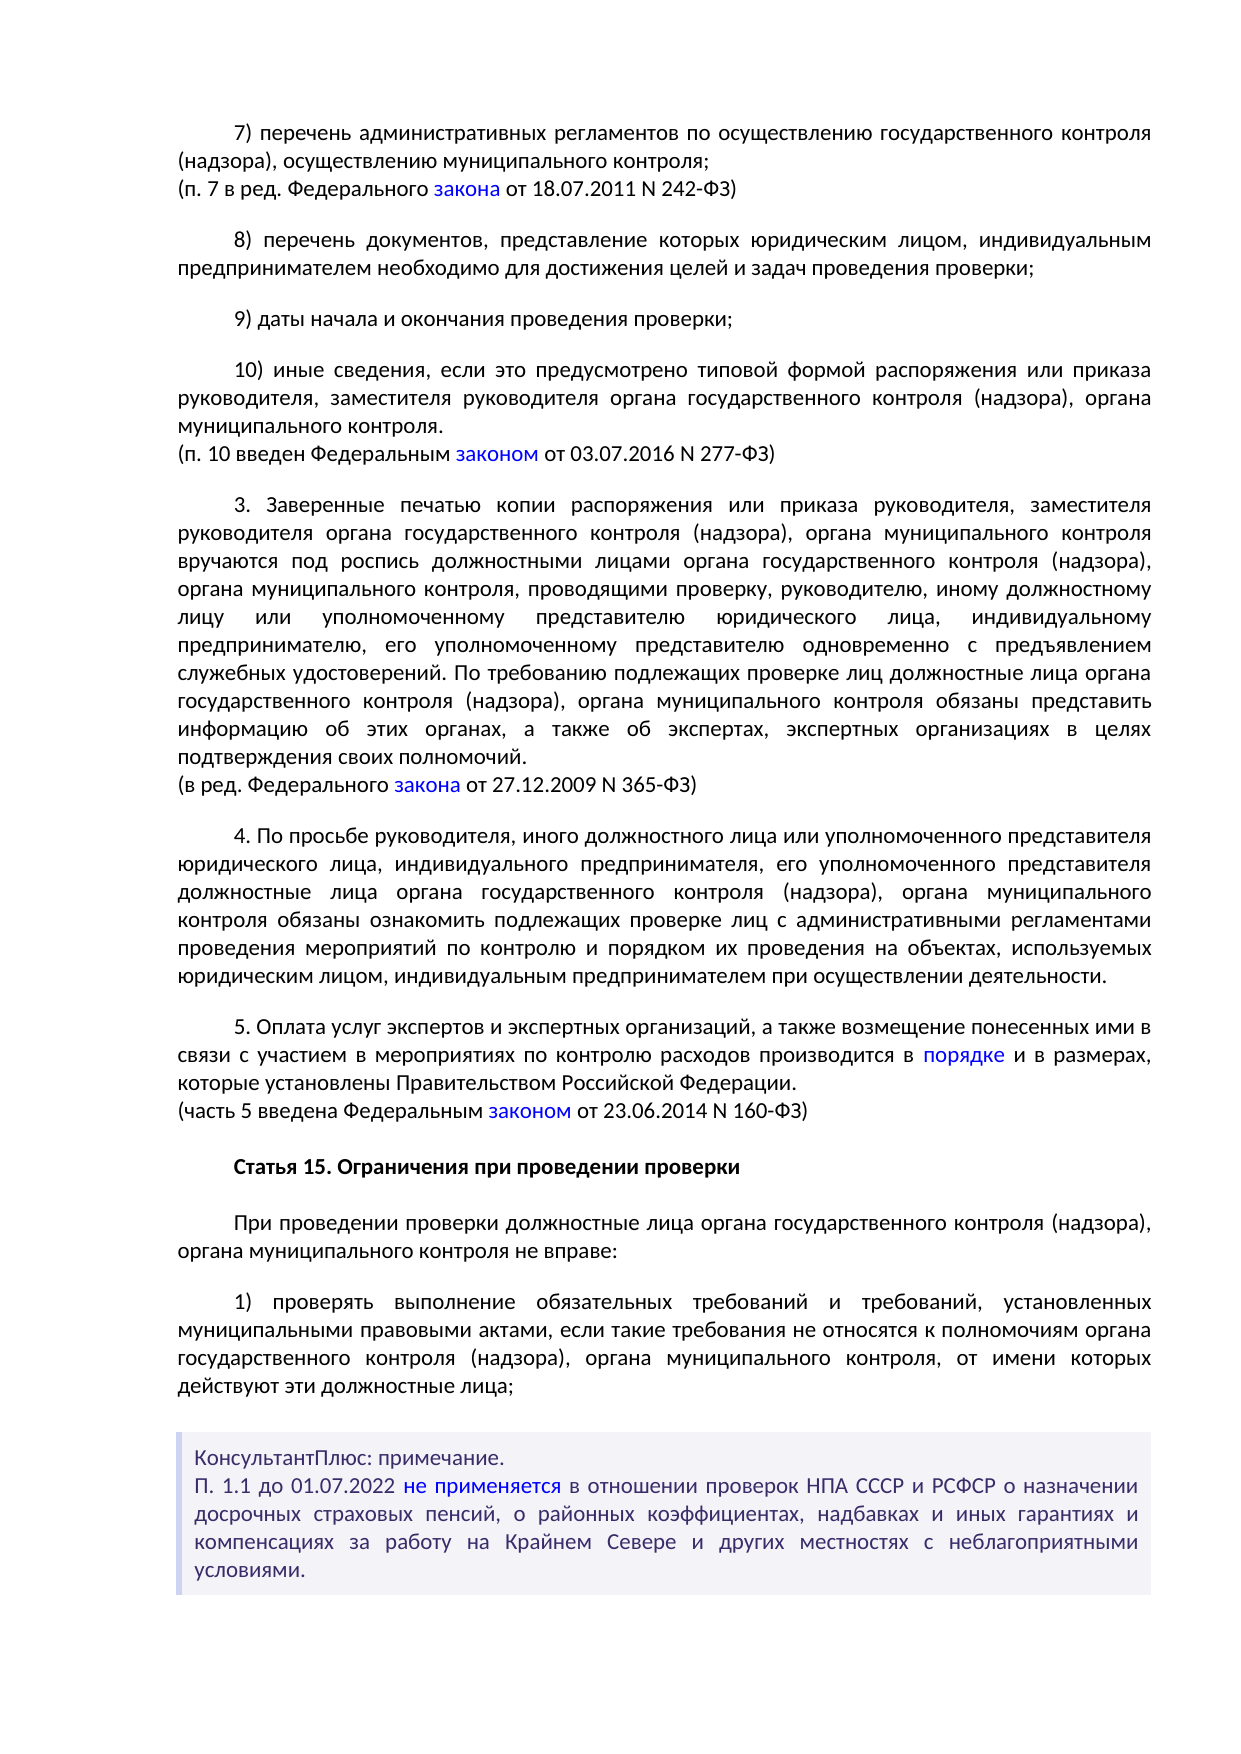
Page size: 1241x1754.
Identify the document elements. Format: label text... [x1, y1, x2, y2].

text При проведении проверки должностные лица органа государственного контроля (надзора), органа муниципального контроля не вправе: [177, 1208, 1152, 1264]
text 7) перечень административных регламентов по осуществлению государственного контроля (надзора), осуществлению муниципального контроля; [177, 118, 1152, 174]
table_header КонсультантПлюс: примечание. П. 1.1 до 01.07.2022 не применяется в отношении проверок НПА СССР и РСФСР о назначении досрочных страховых пенсий, о районных коэффициентах, надбавках и иных гарантиях и компенсациях за работу на Крайнем Севере и других местностях с неблагоприятными условиями. [194, 1432, 1139, 1595]
text 3. Заверенные печатью копии распоряжения или приказа руководителя, заместителя руководителя органа государственного контроля (надзора), органа муниципального контроля вручаются под роспись должностными лицами органа государственного контроля (надзора), органа муниципального контроля, проводящими проверку, руководителю, иному должностному лицу или уполномоченному представителю юридического лица, индивидуальному предпринимателю, его уполномоченному представителю одновременно с предъявлением служебных удостоверений. По требованию подлежащих проверке лиц должностные лица органа государственного контроля (надзора), органа муниципального контроля обязаны представить информацию об этих органах, а также об экспертах, экспертных организациях в целях подтверждения своих полномочий. [177, 490, 1152, 770]
table_header [1139, 1432, 1151, 1595]
table_header [182, 1432, 194, 1595]
text (п. 7 в ред. Федерального закона от 18.07.2011 N 242-ФЗ) [177, 174, 1152, 202]
text 10) иные сведения, если это предусмотрено типовой формой распоряжения или приказа руководителя, заместителя руководителя органа государственного контроля (надзора), органа муниципального контроля. [177, 355, 1152, 439]
text (часть 5 введена Федеральным законом от 23.06.2014 N 160-ФЗ) [177, 1096, 1152, 1124]
text 8) перечень документов, представление которых юридическим лицом, индивидуальным предпринимателем необходимо для достижения целей и задач проведения проверки; [177, 225, 1152, 281]
text 4. По просьбе руководителя, иного должностного лица или уполномоченного представителя юридического лица, индивидуального предпринимателя, его уполномоченного представителя должностные лица органа государственного контроля (надзора), органа муниципального контроля обязаны ознакомить подлежащих проверке лиц с административными регламентами проведения мероприятий по контролю и порядком их проведения на объектах, используемых юридическим лицом, индивидуальным предпринимателем при осуществлении деятельности. [177, 821, 1152, 989]
text (в ред. Федерального закона от 27.12.2009 N 365-ФЗ) [177, 770, 1152, 798]
text (п. 10 введен Федеральным законом от 03.07.2016 N 277-ФЗ) [177, 439, 1152, 467]
text 5. Оплата услуг экспертов и экспертных организаций, а также возмещение понесенных ими в связи с участием в мероприятиях по контролю расходов производится в порядке и в размерах, которые установлены Правительством Российской Федерации. [177, 1012, 1152, 1096]
text 1) проверять выполнение обязательных требований и требований, установленных муниципальными правовыми актами, если такие требования не относятся к полномочиям органа государственного контроля (надзора), органа муниципального контроля, от имени которых действуют эти должностные лица; [177, 1287, 1152, 1399]
table_header [176, 1432, 182, 1595]
title Статья 15. Ограничения при проведении проверки [177, 1152, 1152, 1180]
text 9) даты начала и окончания проведения проверки; [177, 304, 1152, 332]
